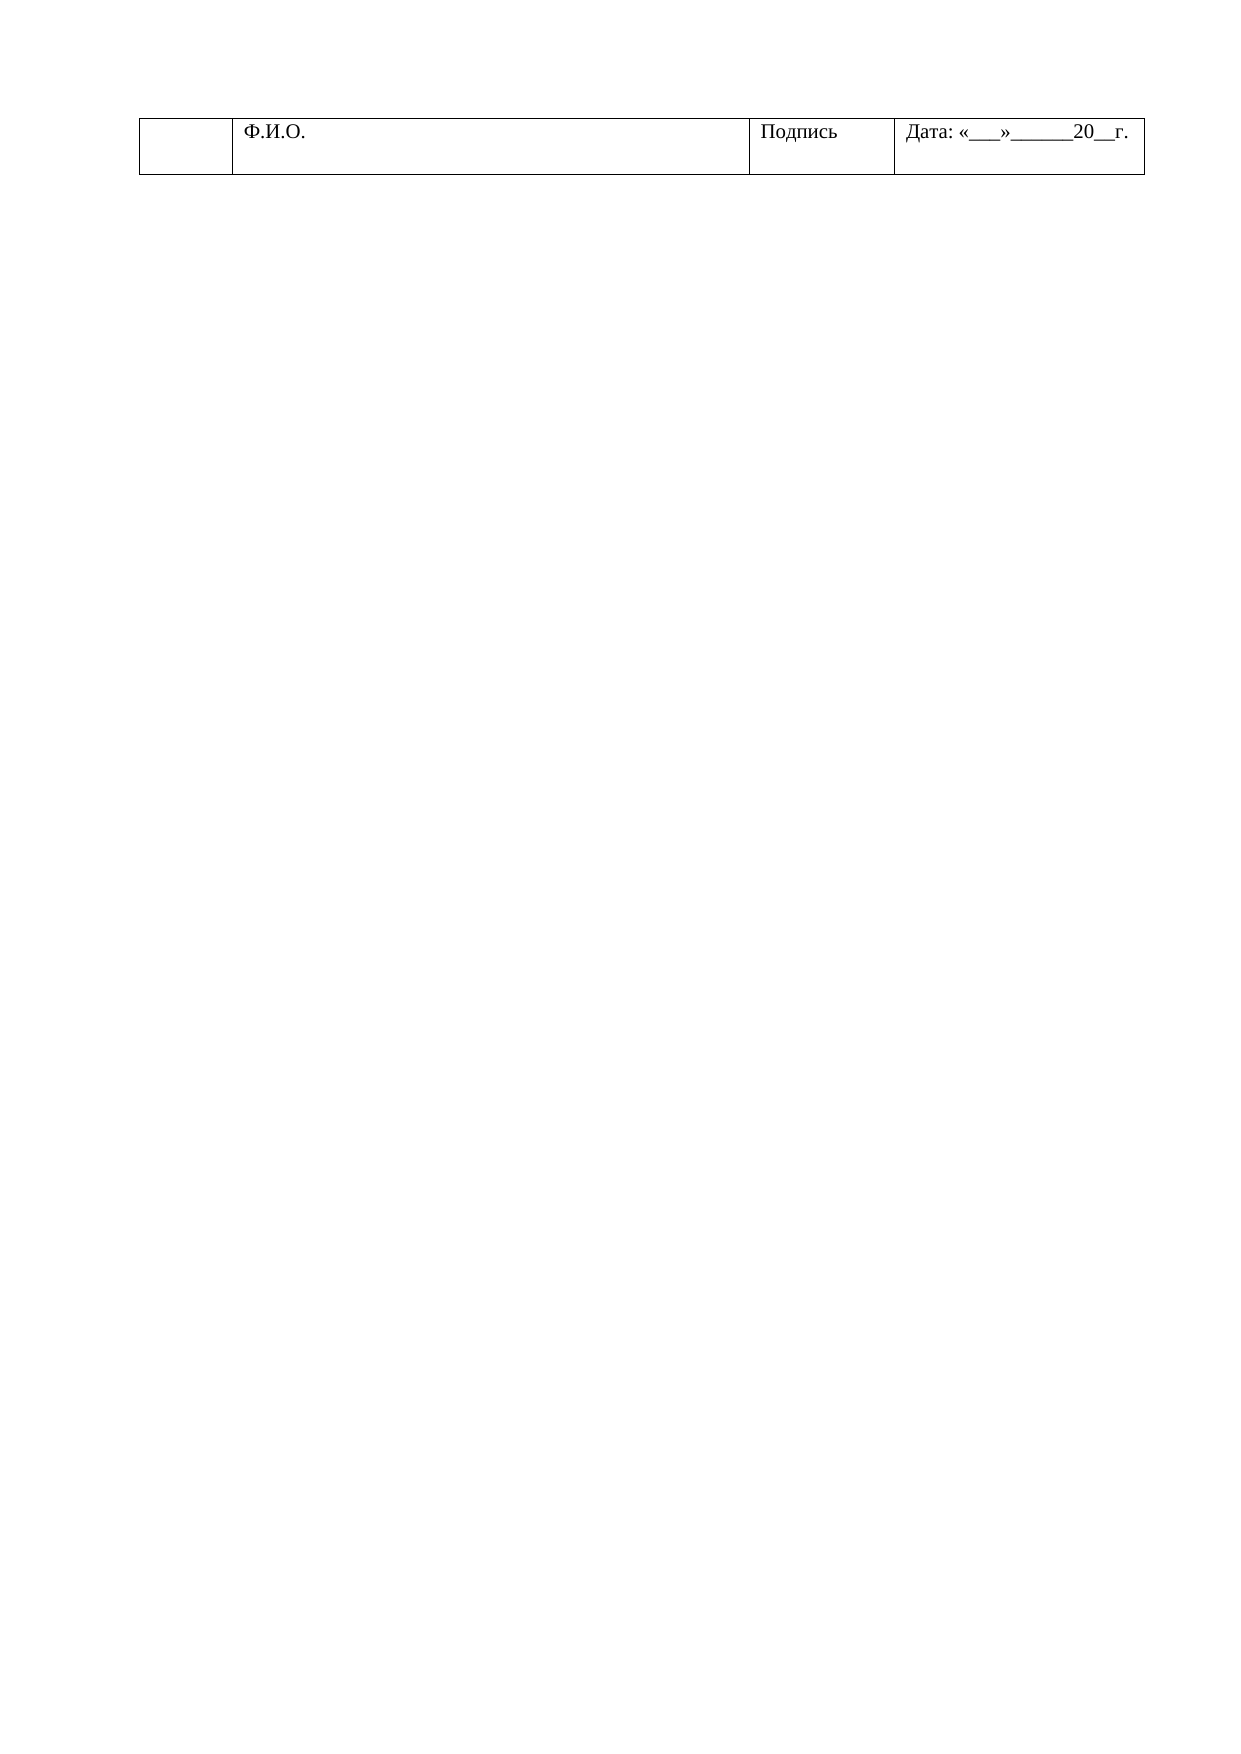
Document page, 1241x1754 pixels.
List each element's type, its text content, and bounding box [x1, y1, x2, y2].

table_cell Ф.И.О. [233, 119, 749, 174]
table_cell [140, 119, 232, 174]
table_cell Подпись [750, 119, 894, 174]
table_cell Дата: «___»______20__г. [895, 119, 1144, 174]
